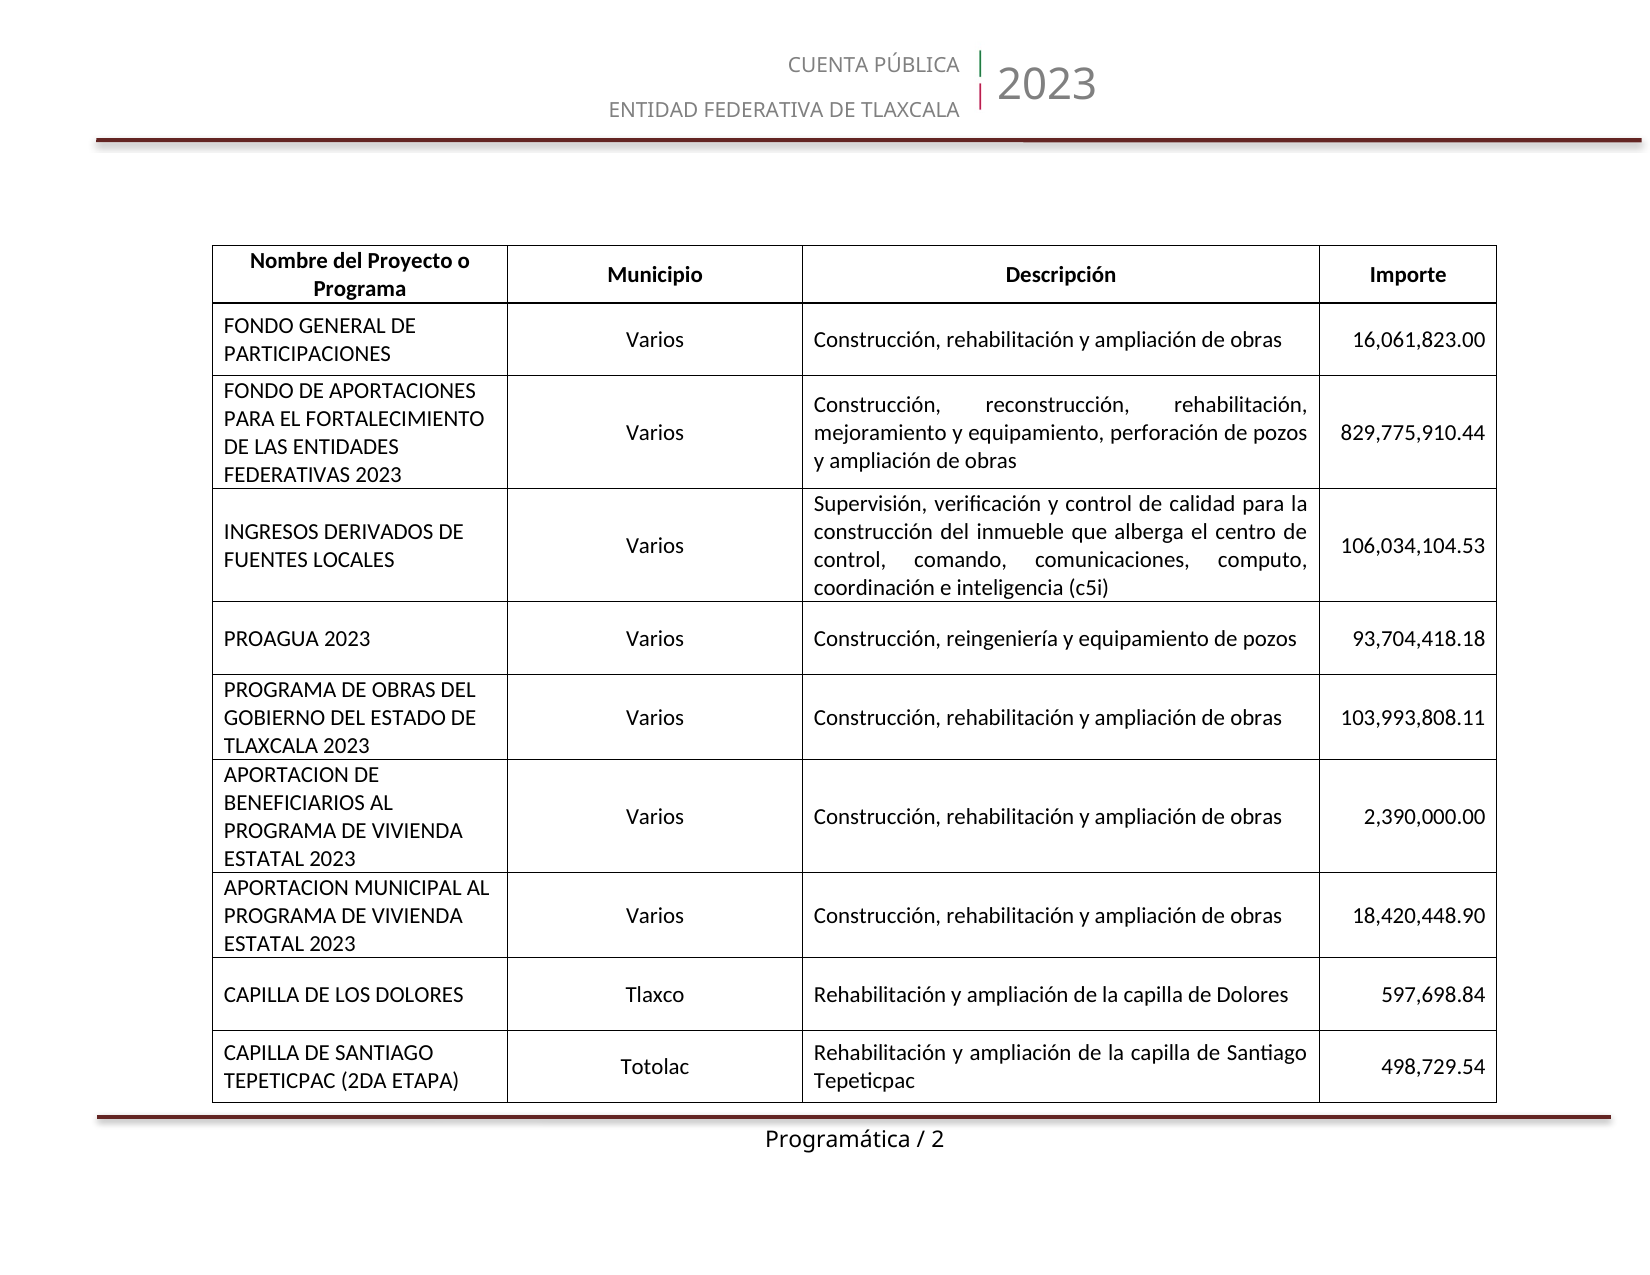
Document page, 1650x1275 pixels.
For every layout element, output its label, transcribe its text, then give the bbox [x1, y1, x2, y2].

table_cell Rehabilitación y ampliación de la capilla de Dolores [803, 958, 1319, 1029]
table_cell 18,420,448.90 [1320, 873, 1496, 957]
table_header Municipio [508, 246, 802, 302]
table_cell PROGRAMA DE OBRAS DEL GOBIERNO DEL ESTADO DE TLAXCALA 2023 [213, 675, 507, 759]
table_cell 103,993,808.11 [1320, 675, 1496, 759]
table_cell Varios [508, 602, 802, 674]
table_cell CAPILLA DE SANTIAGO TEPETICPAC (2DA ETAPA) [213, 1031, 507, 1102]
table_header Descripción [803, 246, 1319, 302]
table_cell 498,729.54 [1320, 1031, 1496, 1102]
table_cell 829,775,910.44 [1320, 376, 1496, 488]
table_cell FONDO GENERAL DE PARTICIPACIONES [213, 304, 507, 375]
table_cell Supervisión, verificación y control de calidad para la construcción del inmueble que alberga el centro de control, comando, comunicaciones, computo, coordinación e inteligencia (c5i) [803, 489, 1319, 601]
table_cell Construcción, reconstrucción, rehabilitación, mejoramiento y equipamiento, perforación de pozos y ampliación de obras [803, 376, 1319, 488]
table_cell Construcción, reingeniería y equipamiento de pozos [803, 602, 1319, 674]
picture [974, 41, 991, 113]
table_cell 2,390,000.00 [1320, 760, 1496, 872]
table_cell APORTACION MUNICIPAL AL PROGRAMA DE VIVIENDA ESTATAL 2023 [213, 873, 507, 957]
table_cell INGRESOS DERIVADOS DE FUENTES LOCALES [213, 489, 507, 601]
table_cell 106,034,104.53 [1320, 489, 1496, 601]
table_cell APORTACION DE BENEFICIARIOS AL PROGRAMA DE VIVIENDA ESTATAL 2023 [213, 760, 507, 872]
table_cell 16,061,823.00 [1320, 304, 1496, 375]
table_cell PROAGUA 2023 [213, 602, 507, 674]
table_cell 597,698.84 [1320, 958, 1496, 1029]
table_cell Varios [508, 489, 802, 601]
table_cell Construcción, rehabilitación y ampliación de obras [803, 873, 1319, 957]
table_cell FONDO DE APORTACIONES PARA EL FORTALECIMIENTO DE LAS ENTIDADES FEDERATIVAS 2023 [213, 376, 507, 488]
table_header Nombre del Proyecto o Programa [213, 246, 507, 302]
table_cell Construcción, rehabilitación y ampliación de obras [803, 760, 1319, 872]
table_cell Rehabilitación y ampliación de la capilla de Santiago Tepeticpac [803, 1031, 1319, 1102]
table_cell Tlaxco [508, 958, 802, 1029]
table_header Importe [1320, 246, 1496, 302]
table_cell Varios [508, 675, 802, 759]
table_cell CAPILLA DE LOS DOLORES [213, 958, 507, 1029]
table_cell 93,704,418.18 [1320, 602, 1496, 674]
table_cell Construcción, rehabilitación y ampliación de obras [803, 304, 1319, 375]
table_cell Varios [508, 760, 802, 872]
table_cell Varios [508, 376, 802, 488]
table_cell Varios [508, 873, 802, 957]
table_cell Varios [508, 304, 802, 375]
table_cell Construcción, rehabilitación y ampliación de obras [803, 675, 1319, 759]
table_cell Totolac [508, 1031, 802, 1102]
